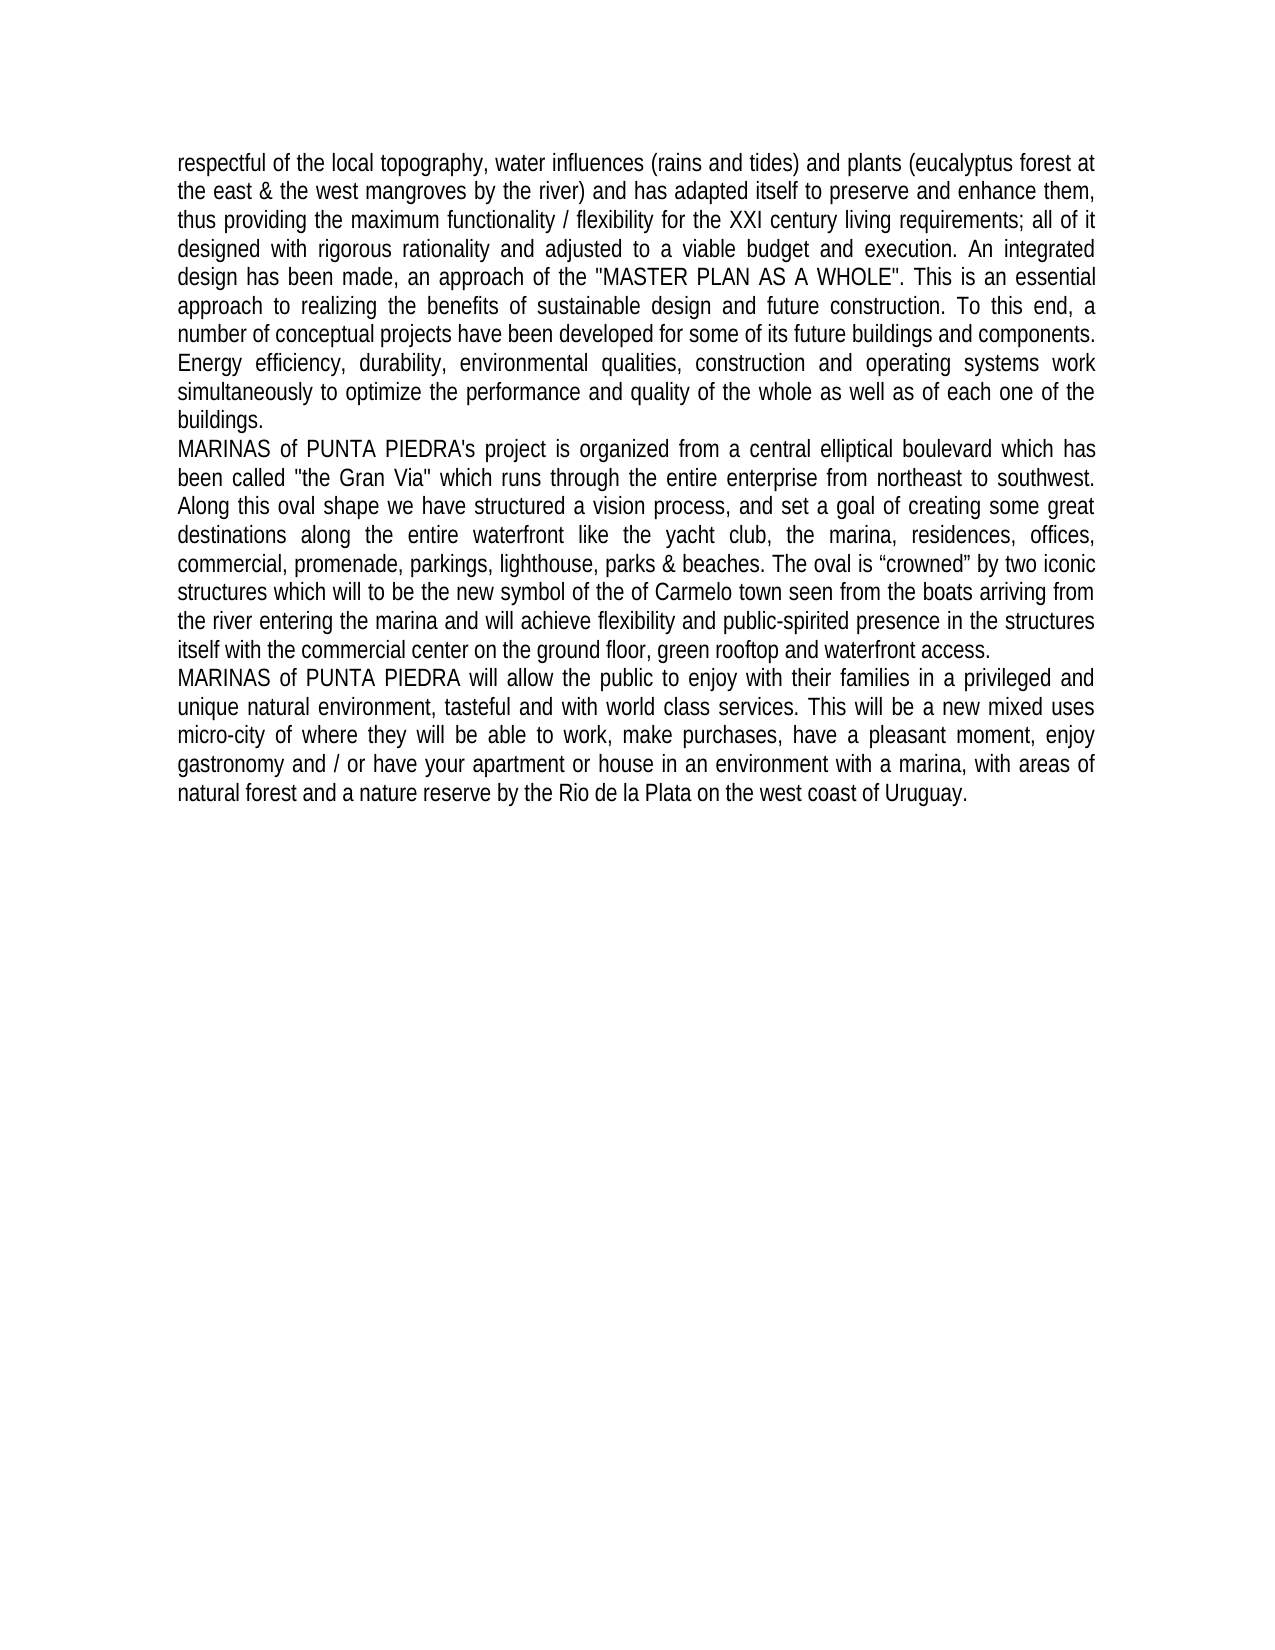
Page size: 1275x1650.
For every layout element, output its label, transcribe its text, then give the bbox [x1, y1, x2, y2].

text MARINAS of PUNTA PIEDRA will allow the public to enjoy with their families in a privileged and unique natural environment, tasteful and with world class services. This will be a new mixed uses micro-city of where they will be able to work, make purchases, have a pleasant moment, enjoy gastronomy and / or have your apartment or house in an environment with a marina, with areas of natural forest and a nature reserve by the Rio de la Plata on the west coast of Uruguay. [177, 663, 1098, 806]
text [177, 148, 1098, 434]
text MARINAS of PUNTA PIEDRA's project is organized from a central elliptical boulevard which has been called "the Gran Via" which runs through the entire enterprise from northeast to southwest. Along this oval shape we have structured a vision process, and set a goal of creating some great destinations along the entire waterfront like the yacht club, the marina, residences, offices, commercial, promenade, parkings, lighthouse, parks & beaches. The oval is “crowned” by two iconic structures which will to be the new symbol of the of Carmelo town seen from the boats arriving from the river entering the marina and will achieve flexibility and public-spirited presence in the structures itself with the commercial center on the ground floor, green rooftop and waterfront access. [177, 434, 1098, 663]
